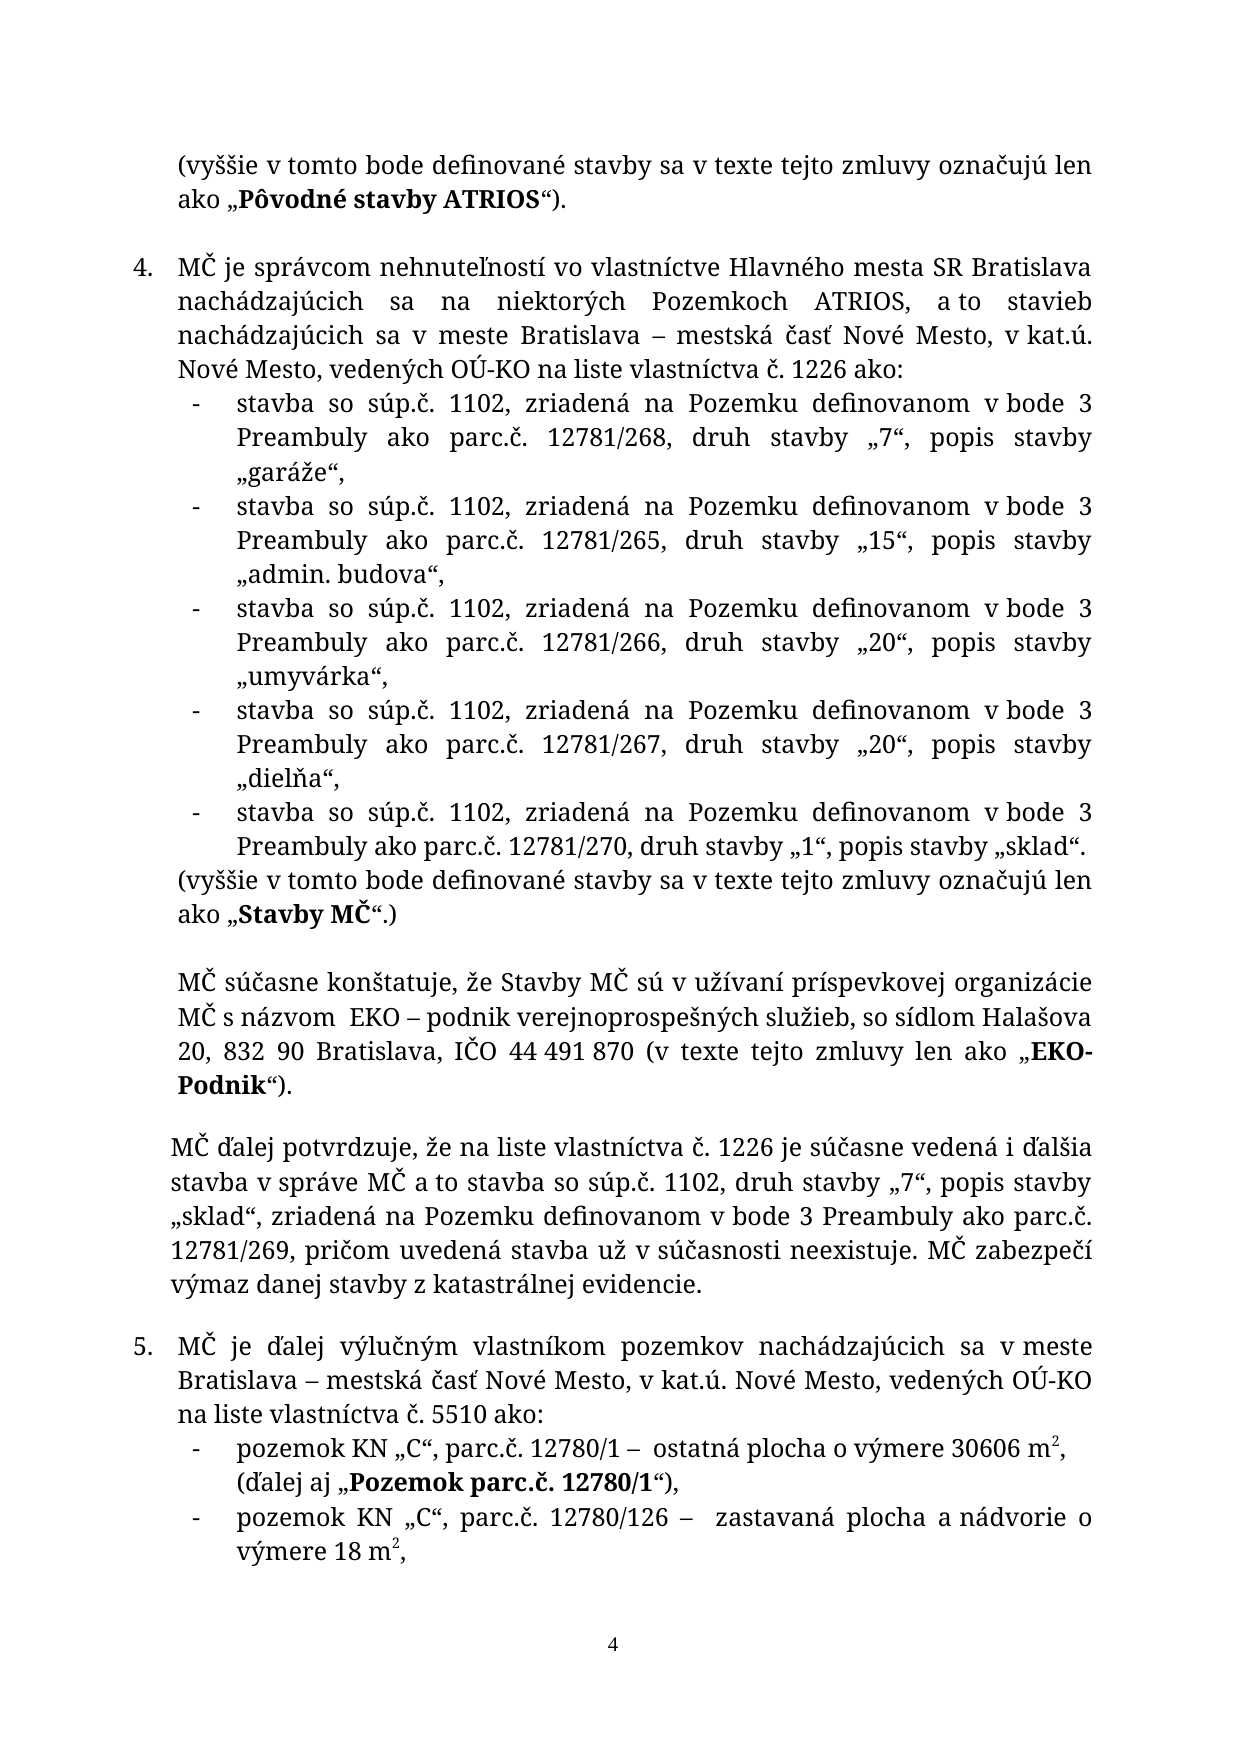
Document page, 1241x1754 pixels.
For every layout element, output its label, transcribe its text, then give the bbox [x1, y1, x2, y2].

list stavba so súp.č. 1102, zriadená na Pozemku definovanom v bode 3 Preambuly ako parc.č. 12781/265, druh stavby „15“, popis stavby „admin. budova“, [192, 488, 1093, 590]
text MČ ďalej potvrdzuje, že na liste vlastníctva č. 1226 je súčasne vedená i ďalšia stavba v správe MČ a to stavba so súp.č. 1102, druh stavby „7“, popis stavby „sklad“, zriadená na Pozemku definovanom v bode 3 Preambuly ako parc.č. 12781/269, pričom uvedená stavba už v súčasnosti neexistuje. MČ zabezpečí výmaz danej stavby z katastrálnej evidencie. [170, 1130, 1093, 1300]
text (vyššie v tomto bode definované stavby sa v texte tejto zmluvy označujú len ako „Pôvodné stavby ATRIOS“). [177, 148, 1093, 216]
list stavba so súp.č. 1102, zriadená na Pozemku definovanom v bode 3 Preambuly ako parc.č. 12781/268, druh stavby „7“, popis stavby „garáže“, [192, 386, 1093, 488]
text MČ súčasne konštatuje, že Stavby MČ sú v užívaní príspevkovej organizácie MČ s názvom EKO – podnik verejnoprospešných služieb, so sídlom Halašova 20, 832 90 Bratislava, IČO 44 491 870 (v texte tejto zmluvy len ako „EKO-Podnik“). [177, 965, 1093, 1101]
text (vyššie v tomto bode definované stavby sa v texte tejto zmluvy označujú len ako „Stavby MČ“.) [177, 863, 1093, 931]
list MČ je ďalej výlučným vlastníkom pozemkov nachádzajúcich sa v meste Bratislava – mestská časť Nové Mesto, v kat.ú. Nové Mesto, vedených OÚ-KO na liste vlastníctva č. 5510 ako: [133, 1329, 1093, 1431]
list stavba so súp.č. 1102, zriadená na Pozemku definovanom v bode 3 Preambuly ako parc.č. 12781/270, druh stavby „1“, popis stavby „sklad“. [192, 795, 1093, 863]
list MČ je správcom nehnuteľností vo vlastníctve Hlavného mesta SR Bratislava nachádzajúcich sa na niektorých Pozemkoch ATRIOS, a to stavieb nachádzajúcich sa v meste Bratislava – mestská časť Nové Mesto, v kat.ú. Nové Mesto, vedených OÚ-KO na liste vlastníctva č. 1226 ako: [133, 250, 1093, 386]
list pozemok KN „C“, parc.č. 12780/126 – zastavaná plocha a nádvorie o výmere 18 m2, [192, 1499, 1093, 1567]
list pozemok KN „C“, parc.č. 12780/1 – ostatná plocha o výmere 30606 m2, [192, 1431, 1093, 1465]
list stavba so súp.č. 1102, zriadená na Pozemku definovanom v bode 3 Preambuly ako parc.č. 12781/267, druh stavby „20“, popis stavby „dielňa“, [192, 693, 1093, 795]
list stavba so súp.č. 1102, zriadená na Pozemku definovanom v bode 3 Preambuly ako parc.č. 12781/266, druh stavby „20“, popis stavby „umyvárka“, [192, 590, 1093, 693]
text (ďalej aj „Pozemok parc.č. 12780/1“), [208, 1465, 1093, 1499]
